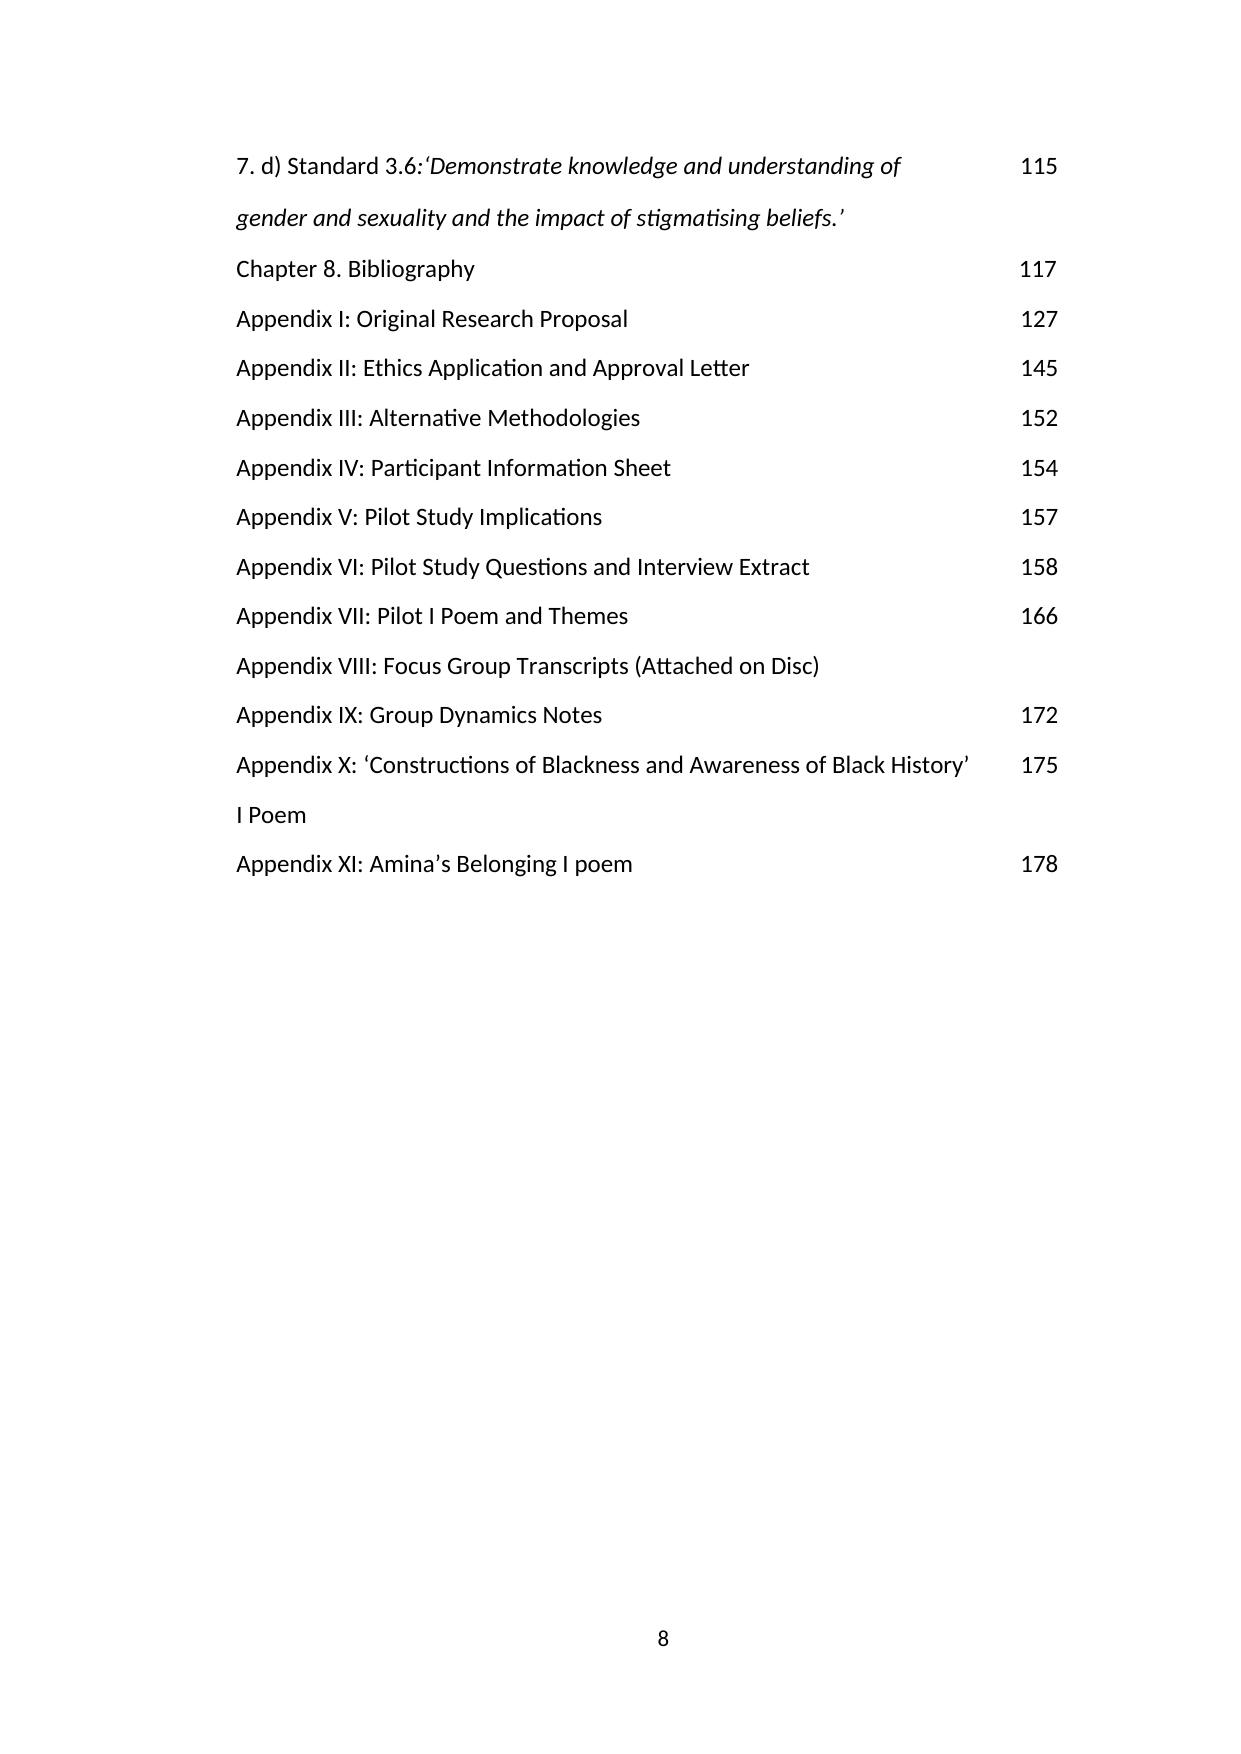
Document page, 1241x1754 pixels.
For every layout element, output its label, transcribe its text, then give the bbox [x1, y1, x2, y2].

text Appendix III: Alternative Methodologies 152 [236, 402, 1090, 433]
text Appendix I: Original Research Proposal 127 [236, 303, 1090, 333]
text Appendix IV: Participant Information Sheet 154 [236, 452, 1090, 482]
text Appendix V: Pilot Study Implications 157 [236, 501, 1090, 532]
text Appendix VII: Pilot I Poem and Themes 166 [236, 600, 1090, 631]
text I Poem [236, 799, 1090, 829]
text Chapter 8. Bibliography 117 [236, 253, 1090, 284]
text gender and sexuality and the impact of stigmatising beliefs.’ [236, 202, 1090, 232]
text Appendix XI: Amina’s Belonging I poem 178 [236, 848, 1090, 879]
text Appendix VI: Pilot Study Questions and Interview Extract 158 [236, 551, 1090, 581]
text Appendix X: ‘Constructions of Blackness and Awareness of Black History’ 175 [236, 749, 1090, 780]
text 7. d) Standard 3.6:‘Demonstrate knowledge and understanding of 115 [236, 150, 1090, 181]
text Appendix VIII: Focus Group Transcripts (Attached on Disc) [236, 650, 1090, 681]
text Appendix IX: Group Dynamics Notes 172 [236, 699, 1090, 730]
text Appendix II: Ethics Application and Approval Letter 145 [236, 352, 1090, 383]
